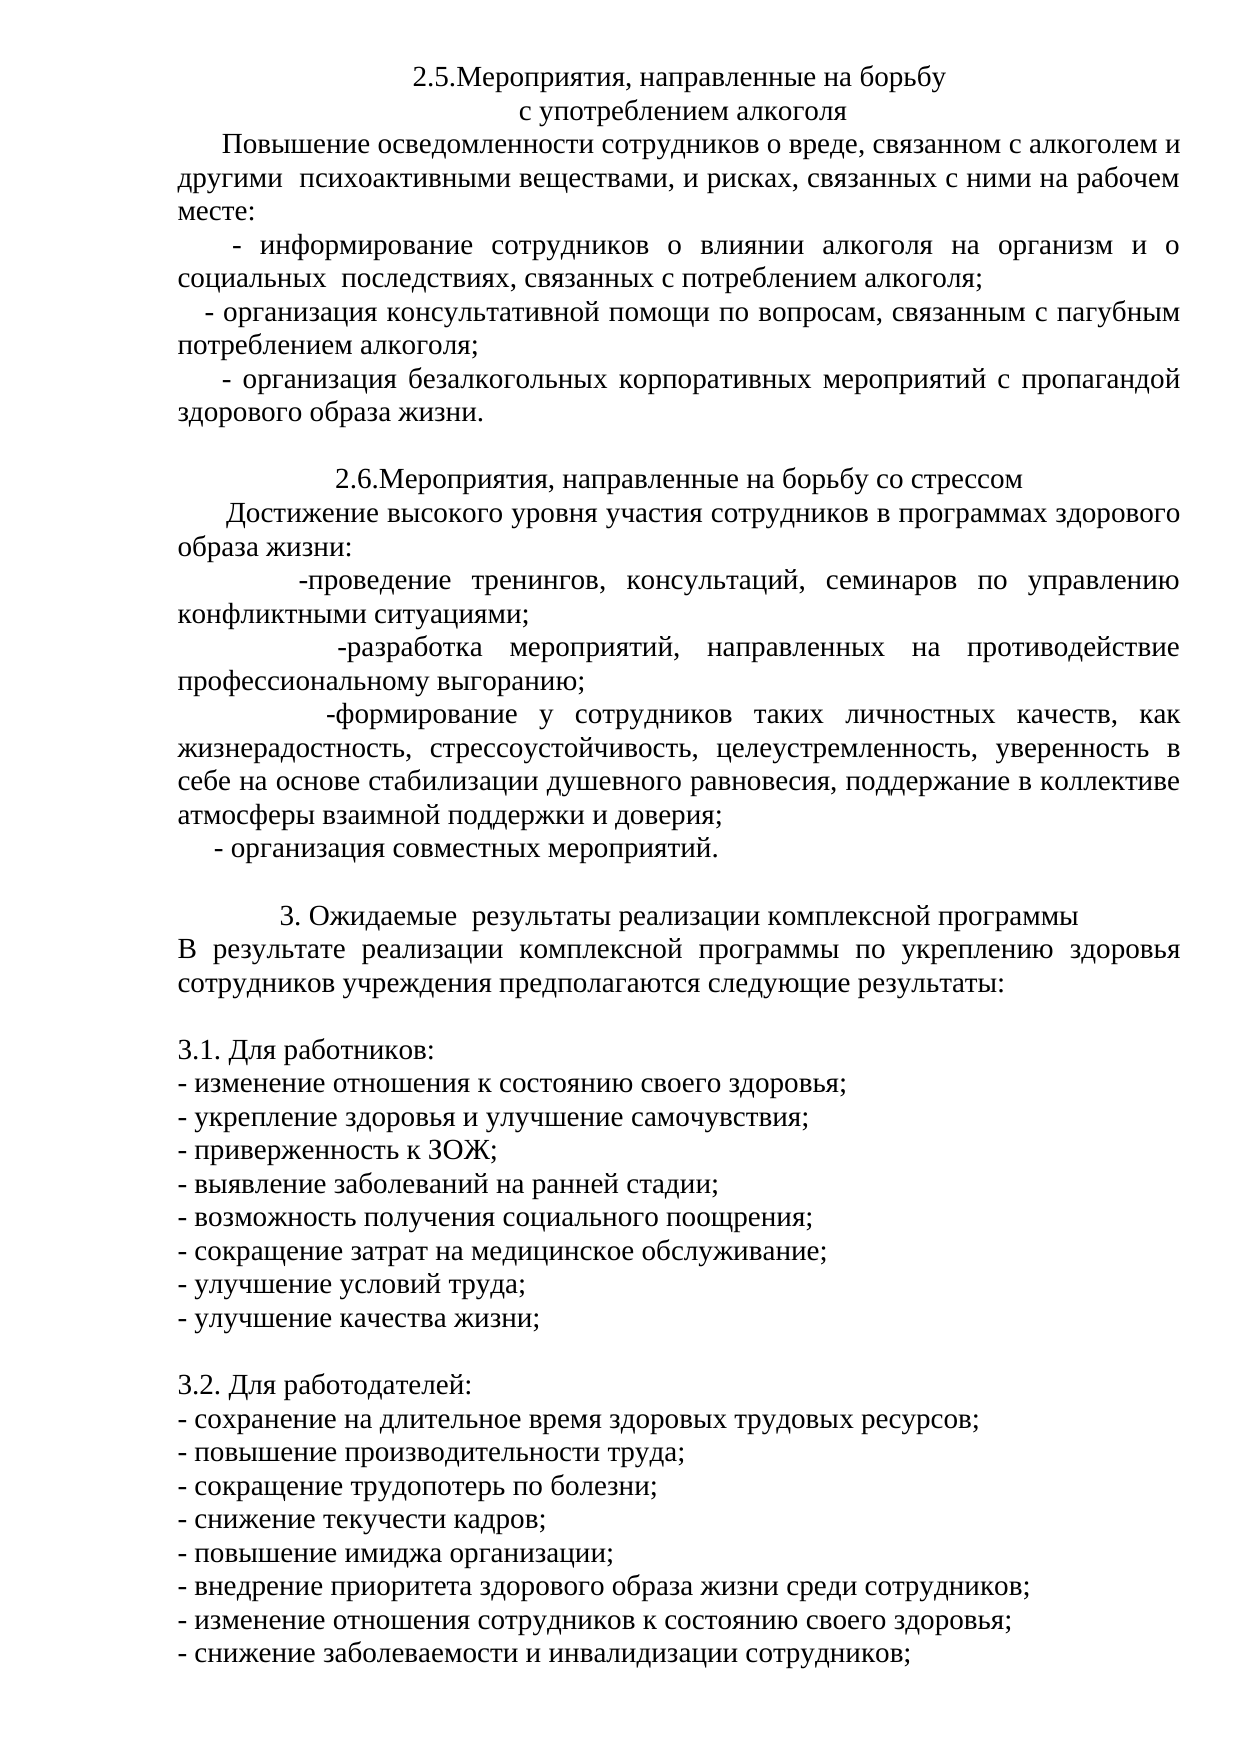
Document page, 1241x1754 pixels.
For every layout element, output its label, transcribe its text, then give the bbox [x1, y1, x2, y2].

text - сохранение на длительное время здоровых трудовых ресурсов; [177, 1401, 1181, 1434]
text - организация консультативной помощи по вопросам, связанным с пагубным потреблением алкоголя; [177, 294, 1181, 361]
text - улучшение качества жизни; [177, 1300, 1181, 1334]
text -формирование у сотрудников таких личностных качеств, как жизнерадостность, стрессоустойчивость, целеустремленность, уверенность в себе на основе стабилизации душевного равновесия, поддержание в коллективе атмосферы взаимной поддержки и доверия; [177, 696, 1181, 831]
text - организация безалкогольных корпоративных мероприятий с пропагандой здорового образа жизни. [177, 361, 1181, 428]
text 2.5.Мероприятия, направленные на борьбу [177, 59, 1181, 93]
text - сокращение трудопотерь по болезни; [177, 1468, 1181, 1501]
text - сокращение затрат на медицинское обслуживание; [177, 1233, 1181, 1267]
text 3.1. Для работников: [177, 1032, 1181, 1065]
text -разработка мероприятий, направленных на противодействие профессиональному выгоранию; [177, 629, 1181, 696]
text - улучшение условий труда; [177, 1267, 1181, 1300]
text - информирование сотрудников о влиянии алкоголя на организм и о социальных последствиях, связанных с потреблением алкоголя; [177, 227, 1181, 294]
text - повышение имиджа организации; [177, 1535, 1181, 1568]
text с употреблением алкоголя [177, 93, 1181, 126]
text 3.2. Для работодателей: [177, 1367, 1181, 1401]
text 2.6.Мероприятия, направленные на борьбу со стрессом [177, 462, 1181, 495]
text -проведение тренингов, консультаций, семинаров по управлению конфликтными ситуациями; [177, 562, 1181, 629]
text - выявление заболеваний на ранней стадии; [177, 1166, 1181, 1199]
text - возможность получения социального поощрения; [177, 1199, 1181, 1233]
text - снижение текучести кадров; [177, 1501, 1181, 1535]
text - снижение заболеваемости и инвалидизации сотрудников; [177, 1636, 1181, 1669]
text - внедрение приоритета здорового образа жизни среди сотрудников; [177, 1568, 1181, 1602]
text В результате реализации комплексной программы по укреплению здоровья сотрудников учреждения предполагаются следующие результаты: [177, 931, 1181, 998]
text 3. Ожидаемые результаты реализации комплексной программы [177, 898, 1181, 931]
text - повышение производительности труда; [177, 1434, 1181, 1468]
text - приверженность к ЗОЖ; [177, 1132, 1181, 1166]
text Достижение высокого уровня участия сотрудников в программах здорового образа жизни: [177, 495, 1181, 562]
text - изменение отношения к состоянию своего здоровья; [177, 1065, 1181, 1099]
text - изменение отношения сотрудников к состоянию своего здоровья; [177, 1602, 1181, 1636]
text Повышение осведомленности сотрудников о вреде, связанном с алкоголем и другими психоактивными веществами, и рисках, связанных с ними на рабочем месте: [177, 126, 1181, 227]
text - укрепление здоровья и улучшение самочувствия; [177, 1099, 1181, 1132]
text - организация совместных мероприятий. [177, 831, 1181, 864]
